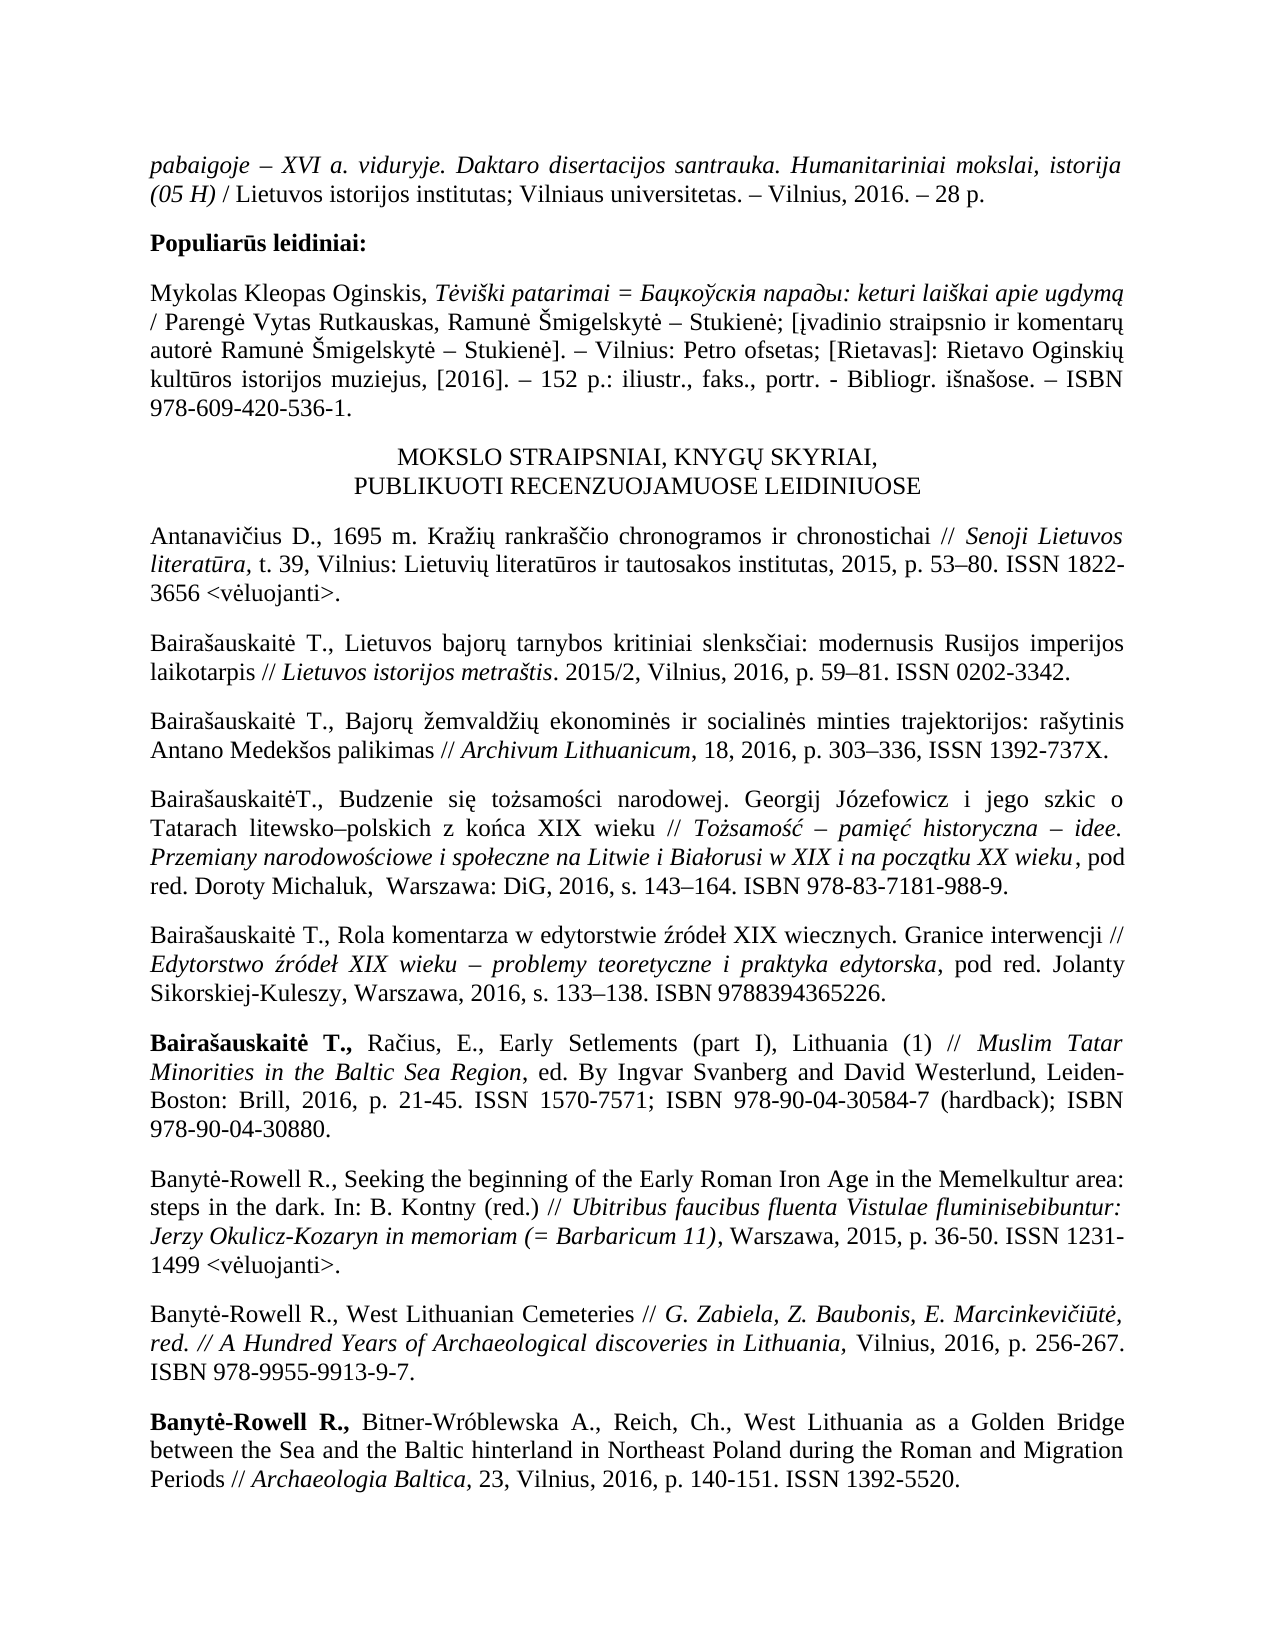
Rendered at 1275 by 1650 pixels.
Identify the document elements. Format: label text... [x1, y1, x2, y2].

text MOKSLO STRAIPSNIAI, KNYGŲ SKYRIAI, [150, 442, 1125, 471]
text Banytė-Rowell R., West Lithuanian Cemeteries // G. Zabiela, Z. Baubonis, E. Marcinkevičiūtė, red. // A Hundred Years of Archaeological discoveries in Lithuania, Vilnius, 2016, p. 256-267. ISBN 978-9955-9913-9-7. [150, 1299, 1125, 1386]
text Bairašauskaitė T., Rola komentarza w edytorstwie źródeł XIX wiecznych. Granice interwencji // Edytorstwo źródeł XIX wieku – problemy teoretyczne i praktyka edytorska, pod red. Jolanty Sikorskiej-Kuleszy, Warszawa, 2016, s. 133–138. ISBN 9788394365226. [150, 920, 1125, 1007]
text Bairašauskaitė T., Račius, E., Early Setlements (part I), Lithuania (1) // Muslim Tatar Minorities in the Baltic Sea Region, ed. By Ingvar Svanberg and David Westerlund, Leiden-Boston: Brill, 2016, p. 21-45. ISSN 1570-7571; ISBN 978-90-04-30584-7 (hardback); ISBN 978-90-04-30880. [150, 1028, 1125, 1143]
text Bairašauskaitė T., Bajorų žemvaldžių ekonominės ir socialinės minties trajektorijos: rašytinis Antano Medekšos palikimas // Archivum Lithuanicum, 18, 2016, p. 303–336, ISSN 1392-737X. [150, 706, 1125, 764]
text Banytė-Rowell R., Seeking the beginning of the Early Roman Iron Age in the Memelkultur area: steps in the dark. In: B. Kontny (red.) // Ubitribus faucibus fluenta Vistulae fluminisebibuntur: Jerzy Okulicz-Kozaryn in memoriam (= Barbaricum 11), Warszawa, 2015, p. 36-50. ISSN 1231-1499 <vėluojanti>. [150, 1164, 1125, 1279]
text Banytė-Rowell R., Bitner-Wróblewska A., Reich, Ch., West Lithuania as a Golden Bridge between the Sea and the Baltic hinterland in Northeast Poland during the Roman and Migration Periods // Archaeologia Baltica, 23, Vilnius, 2016, p. 140-151. ISSN 1392-5520. [150, 1407, 1125, 1493]
text Antanavičius D., 1695 m. Kražių rankraščio chronogramos ir chronostichai // Senoji Lietuvos literatūra, t. 39, Vilnius: Lietuvių literatūros ir tautosakos institutas, 2015, p. 53–80. ISSN 1822-3656 <vėluojanti>. [150, 521, 1125, 607]
text Mykolas Kleopas Oginskis, Tėviški patarimai = Бацкоўскiя парады: keturi laiškai apie ugdymą / Parengė Vytas Rutkauskas, Ramunė Šmigelskytė – Stukienė; [įvadinio straipsnio ir komentarų autorė Ramunė Šmigelskytė – Stukienė]. – Vilnius: Petro ofsetas; [Rietavas]: Rietavo Oginskių kultūros istorijos muziejus, [2016]. – 152 p.: iliustr., faks., portr. - Bibliogr. išnašose. – ISBN 978-609-420-536-1. [150, 278, 1125, 422]
text BairašauskaitėT., Budzenie się tożsamości narodowej. Georgij Józefowicz i jego szkic o Tatarach litewsko–polskich z końca XIX wieku // Tożsamość – pamięć historyczna – idee. Przemiany narodowościowe i społeczne na Litwie i Białorusi w XIX i na początku XX wieku, pod red. Doroty Michaluk, Warszawa: DiG, 2016, s. 143–164. ISBN 978-83-7181-988-9. [150, 784, 1125, 899]
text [150, 150, 1125, 207]
text PUBLIKUOTI RECENZUOJAMUOSE LEIDINIUOSE [150, 471, 1125, 500]
text Bairašauskaitė T., Lietuvos bajorų tarnybos kritiniai slenksčiai: modernusis Rusijos imperijos laikotarpis // Lietuvos istorijos metraštis. 2015/2, Vilnius, 2016, p. 59–81. ISSN 0202-3342. [150, 628, 1125, 685]
text Populiarūs leidiniai: [150, 228, 1125, 257]
